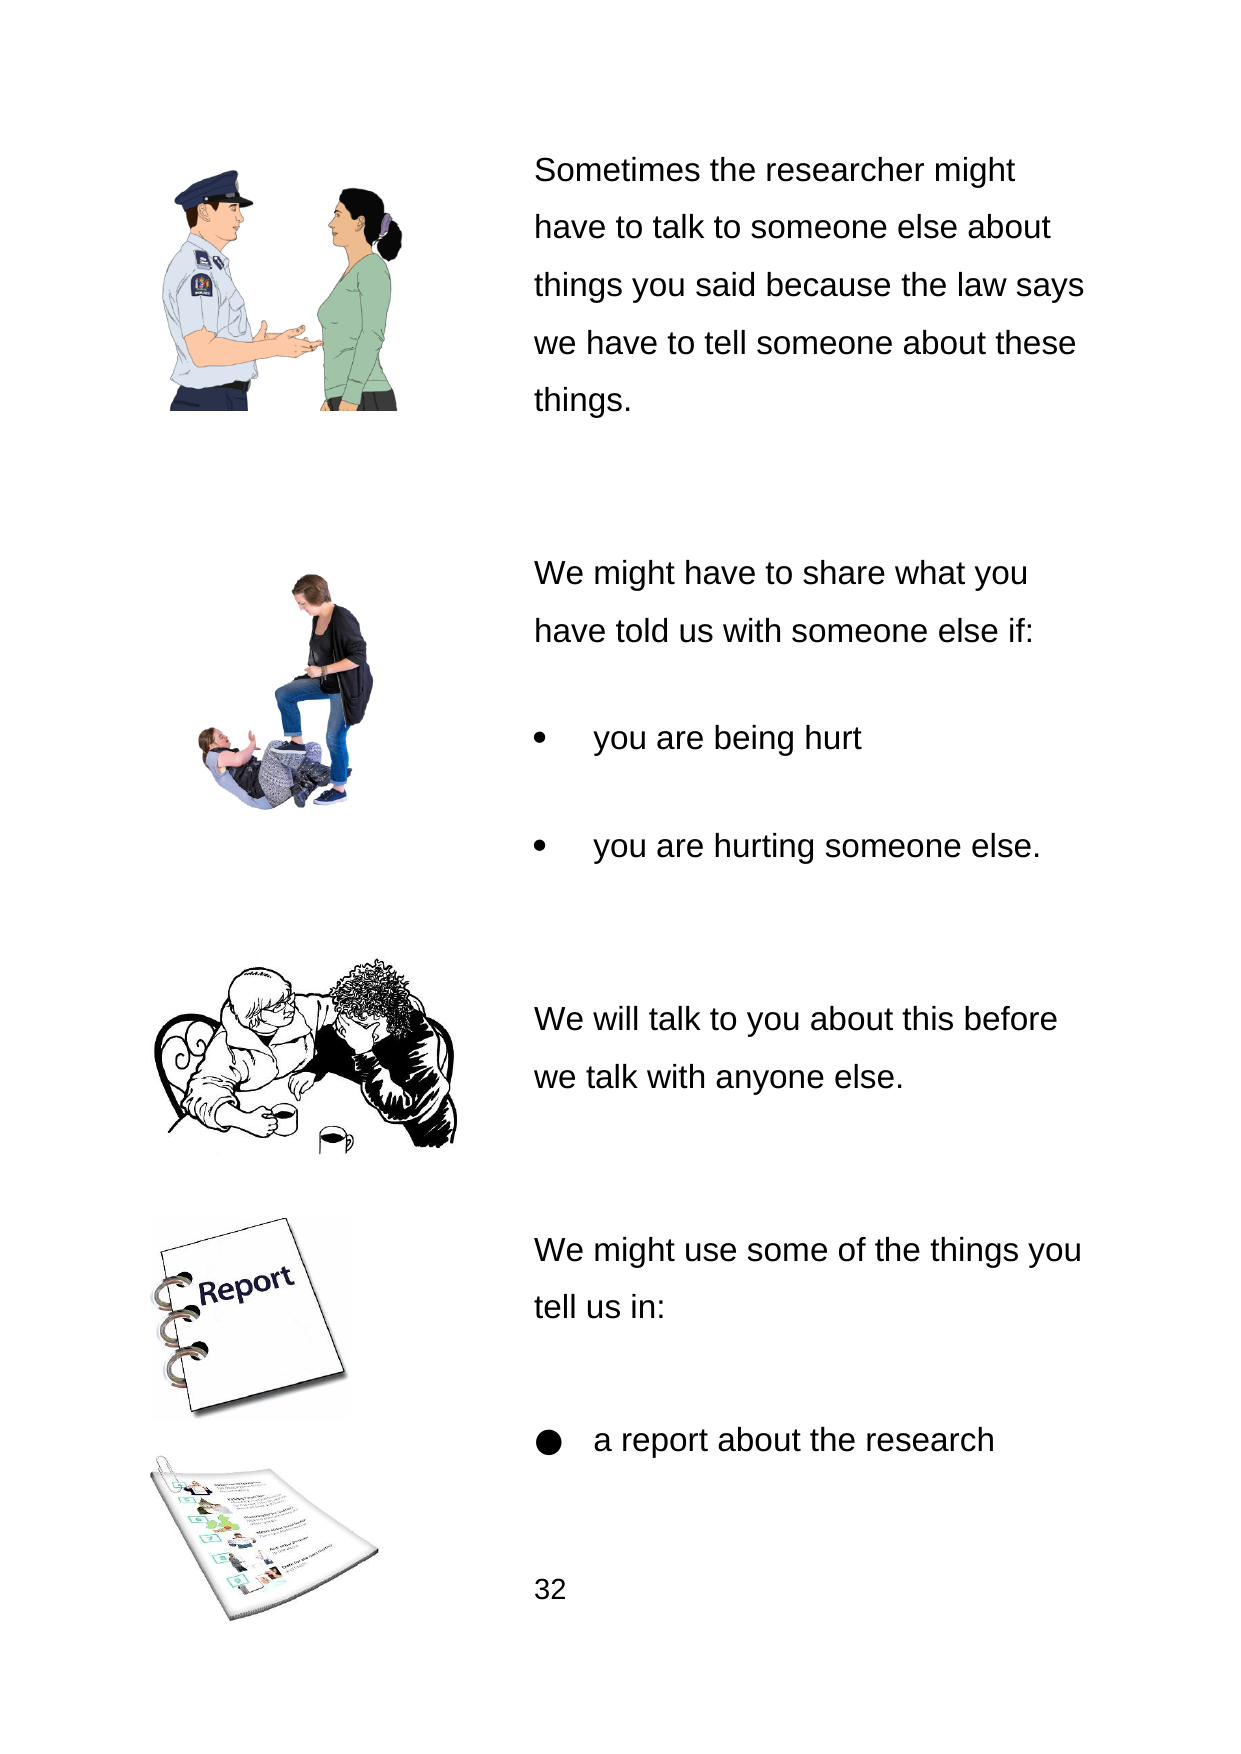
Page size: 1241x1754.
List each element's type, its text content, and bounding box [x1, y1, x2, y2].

picture [161, 168, 404, 411]
picture [150, 1454, 379, 1621]
picture [150, 573, 419, 812]
list a report about the research [534, 1402, 1090, 1528]
text Sometimes the researcher might have to talk to someone else about things you said because the law says we have to tell someone about these things. [534, 150, 1090, 419]
picture [150, 1218, 350, 1421]
list you are hurting someone else. [534, 826, 1090, 865]
text We might have to share what you have told us with someone else if: [534, 553, 1090, 649]
text We might use some of the things you tell us in: [534, 1230, 1090, 1383]
text We will talk to you about this before we talk with anyone else. [534, 942, 1090, 1153]
picture [150, 956, 459, 1159]
list you are being hurt [534, 718, 1090, 757]
